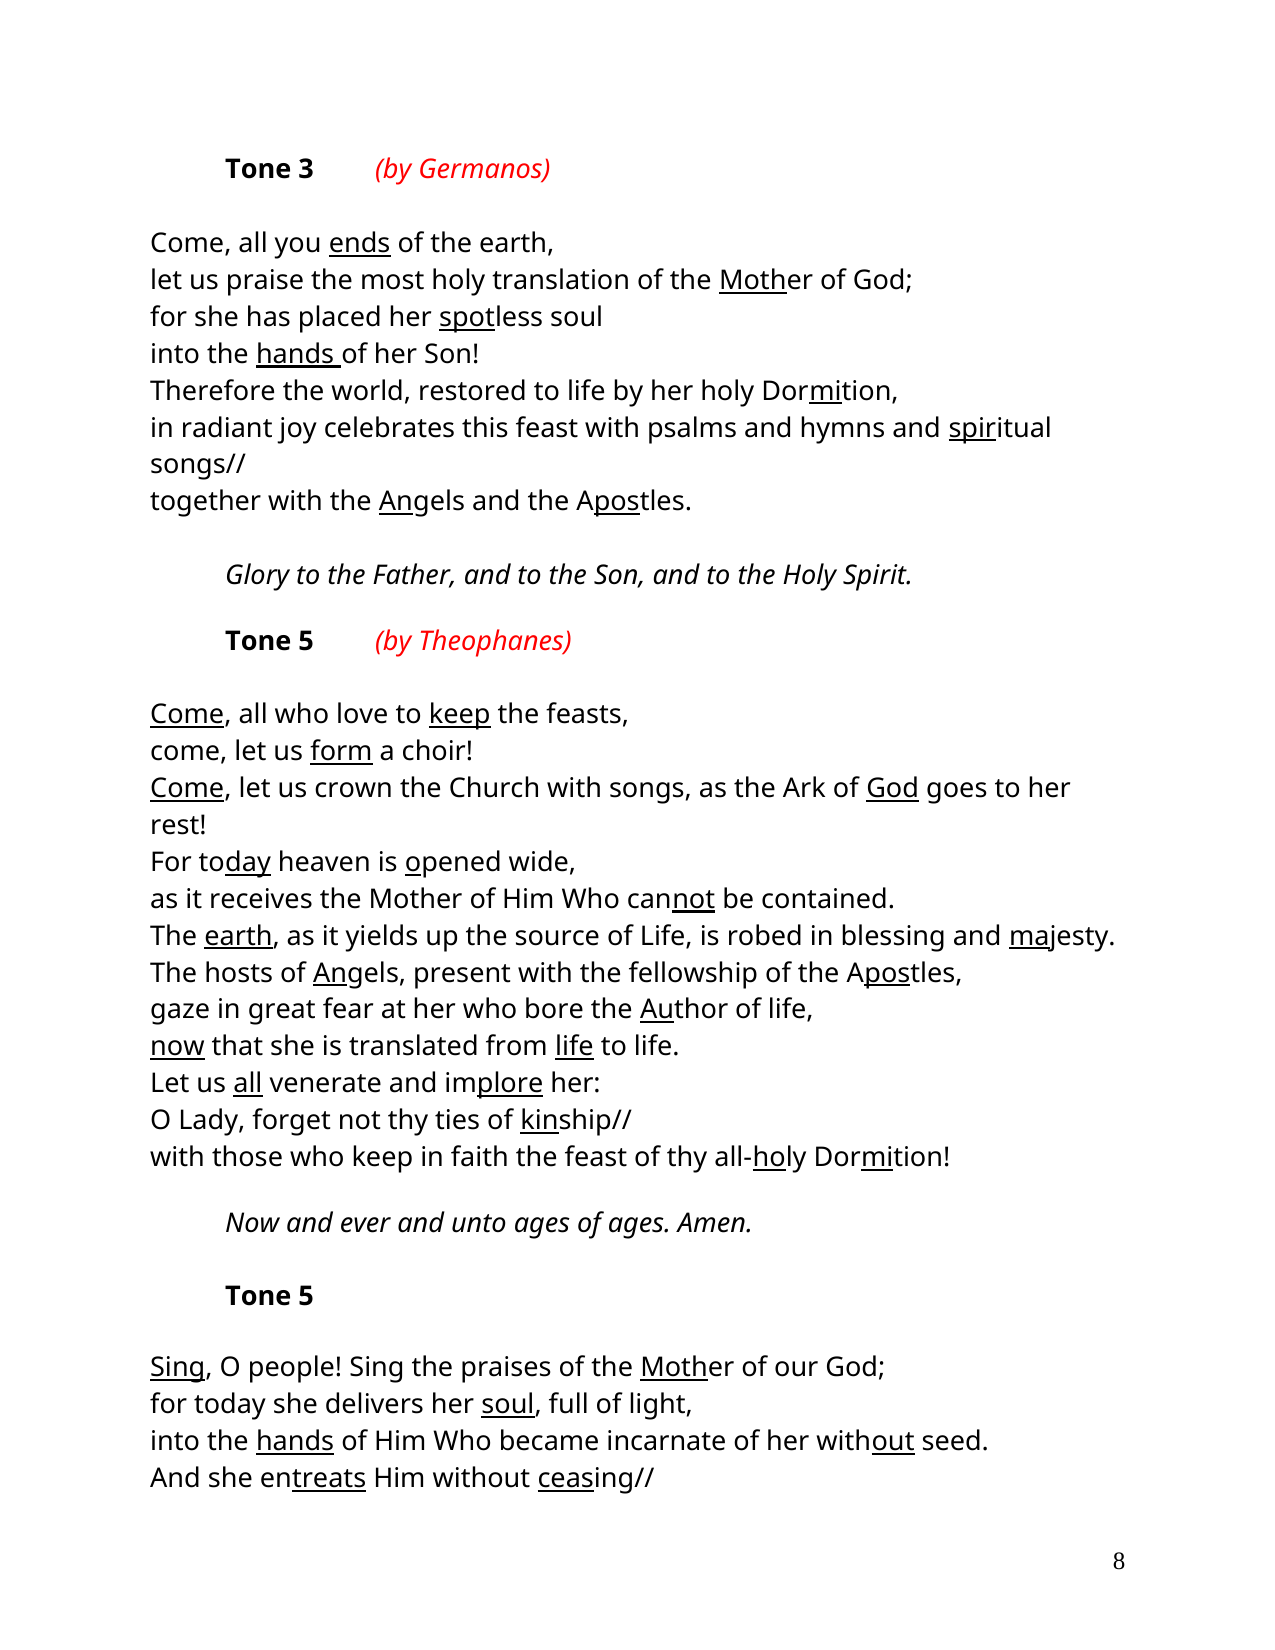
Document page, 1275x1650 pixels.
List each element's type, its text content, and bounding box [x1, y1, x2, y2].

text Tone 3 (by Germanos) [150, 150, 1125, 187]
text for today she delivers her soul, full of light, [150, 1385, 1125, 1422]
text The earth, as it yields up the source of Life, is robed in blessing and majesty. [150, 916, 1125, 953]
text let us praise the most holy translation of the Mother of God; [150, 261, 1125, 297]
text in radiant joy celebrates this feast with psalms and hymns and spiritual songs// [150, 408, 1125, 482]
text Come, all you ends of the earth, [150, 224, 1125, 261]
text together with the Angels and the Apostles. [150, 482, 1125, 519]
text Let us all venerate and implore her: [150, 1064, 1125, 1101]
text Tone 5 [150, 1277, 1125, 1314]
text The hosts of Angels, present with the fellowship of the Apostles, [150, 953, 1125, 990]
text O Lady, forget not thy ties of kinship// [150, 1101, 1125, 1137]
text And she entreats Him without ceasing// [150, 1458, 1125, 1495]
text into the hands of her Son! [150, 334, 1125, 371]
text into the hands of Him Who became incarnate of her without seed. [150, 1422, 1125, 1458]
text Now and ever and unto ages of ages. Amen. [150, 1203, 1125, 1240]
text for she has placed her spotless soul [150, 297, 1125, 334]
text come, let us form a choir! [150, 732, 1125, 769]
text Come, all who love to keep the feasts, [150, 695, 1125, 732]
text now that she is translated from life to life. [150, 1027, 1125, 1064]
text as it receives the Mother of Him Who cannot be contained. [150, 879, 1125, 916]
text Sing, O people! Sing the praises of the Mother of our God; [150, 1348, 1125, 1385]
text gaze in great fear at her who bore the Author of life, [150, 990, 1125, 1027]
text Come, let us crown the Church with songs, as the Ark of God goes to her rest! [150, 769, 1125, 842]
text Glory to the Father, and to the Son, and to the Holy Spirit. [150, 556, 1125, 592]
text Therefore the world, restored to life by her holy Dormition, [150, 371, 1125, 408]
text Tone 5 (by Theophanes) [150, 621, 1125, 658]
text with those who keep in faith the feast of thy all-holy Dormition! [150, 1137, 1125, 1174]
text For today heaven is opened wide, [150, 842, 1125, 879]
